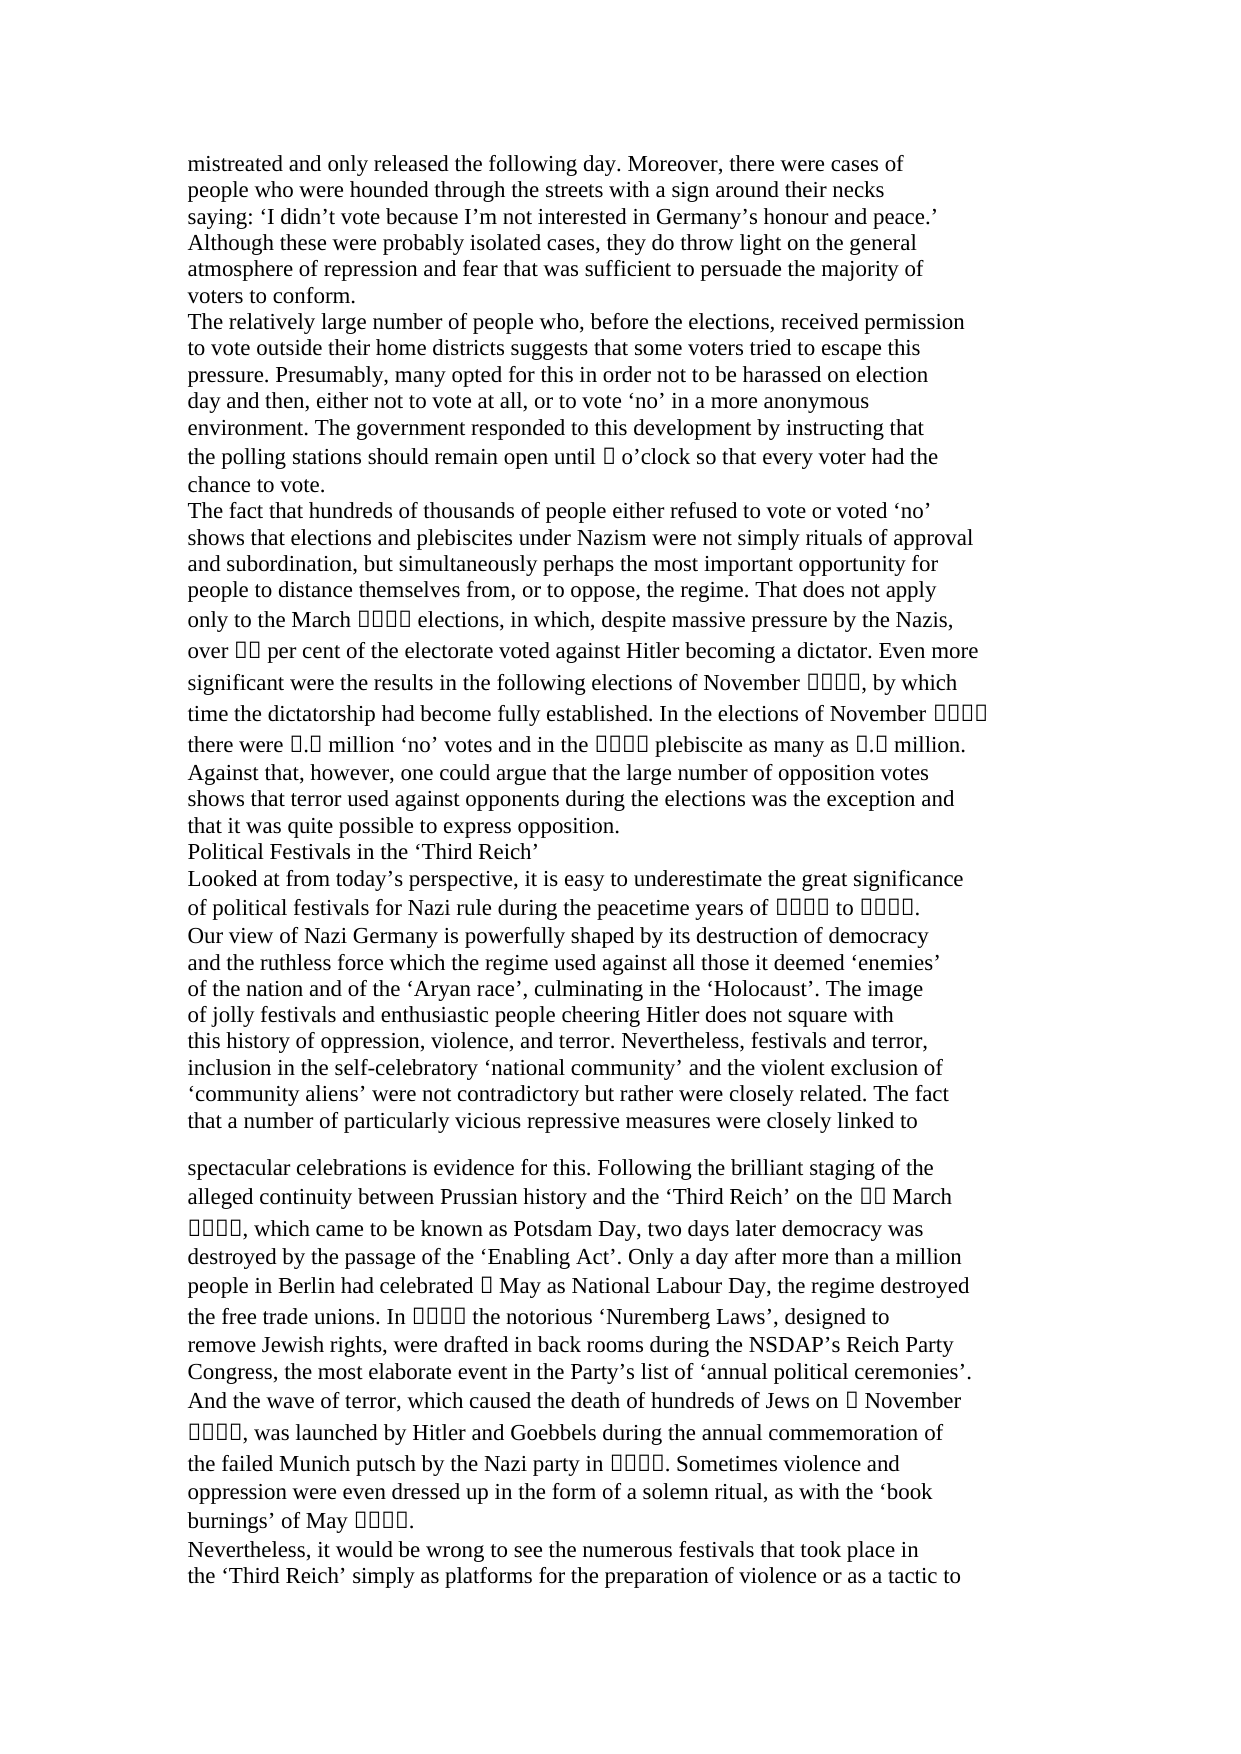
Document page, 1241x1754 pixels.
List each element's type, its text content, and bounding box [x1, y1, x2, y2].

text alleged continuity between Prussian history and the ‘Third Reich’ on the  March [187, 1180, 1053, 1211]
text day and then, either not to vote at all, or to vote ‘no’ in a more anonymous [187, 387, 1053, 413]
text there were . million ‘no’ votes and in the  plebiscite as many as . million. [187, 728, 1053, 759]
text the polling stations should remain open until  o’clock so that every voter had the [187, 440, 1053, 471]
text of the nation and of the ‘Aryan race’, culminating in the ‘Holocaust’. The image [187, 975, 1053, 1001]
text remove Jewish rights, were drafted in back rooms during the NSDAP’s Reich Party [187, 1332, 1053, 1358]
text Looked at from today’s perspective, it is easy to underestimate the great significance [187, 864, 1053, 891]
text environment. The government responded to this development by instructing that [187, 413, 1053, 440]
text destroyed by the passage of the ‘Enabling Act’. Only a day after more than a million [187, 1243, 1053, 1269]
text mistreated and only released the following day. Moreover, there were cases of [187, 150, 1053, 176]
text Nevertheless, it would be wrong to see the numerous festivals that took place in [187, 1536, 1053, 1562]
text over  per cent of the electorate voted against Hitler becoming a dictator. Even more [187, 634, 1053, 665]
text shows that terror used against opponents during the elections was the exception and [187, 786, 1053, 812]
text shows that elections and plebiscites under Nazism were not simply rituals of approval [187, 524, 1053, 550]
text people who were hounded through the streets with a sign around their necks [187, 176, 1053, 203]
text Congress, the most elaborate event in the Party’s list of ‘annual political ceremonies’. [187, 1358, 1053, 1384]
text Although these were probably isolated cases, they do throw light on the general [187, 229, 1053, 255]
text Our view of Nazi Germany is powerfully shaped by its destruction of democracy [187, 922, 1053, 948]
text the free trade unions. In  the notorious ‘Nuremberg Laws’, designed to [187, 1300, 1053, 1332]
text and subordination, but simultaneously perhaps the most important opportunity for [187, 550, 1053, 577]
text the failed Munich putsch by the Nazi party in . Sometimes violence and [187, 1447, 1053, 1478]
text this history of oppression, violence, and terror. Nevertheless, festivals and terror, [187, 1028, 1053, 1054]
text saying: ‘I didn’t vote because I’m not interested in Germany’s honour and peace.’ [187, 203, 1053, 229]
text of political festivals for Nazi rule during the peacetime years of  to . [187, 891, 1053, 922]
text people to distance themselves from, or to oppose, the regime. That does not apply [187, 577, 1053, 603]
text Political Festivals in the ‘Third Reich’ [187, 838, 1053, 864]
text spectacular celebrations is evidence for this. Following the brilliant staging of the [187, 1154, 1053, 1180]
text ‘community aliens’ were not contradictory but rather were closely related. The fact [187, 1080, 1053, 1107]
text , which came to be known as Potsdam Day, two days later democracy was [187, 1211, 1053, 1243]
text significant were the results in the following elections of November , by which [187, 665, 1053, 697]
text pressure. Presumably, many opted for this in order not to be harassed on election [187, 361, 1053, 387]
text to vote outside their home districts suggests that some voters tried to escape this [187, 334, 1053, 361]
text time the dictatorship had become fully established. In the elections of November  [187, 697, 1053, 728]
text chance to vote. [187, 471, 1053, 497]
text of jolly festivals and enthusiastic people cheering Hitler does not square with [187, 1001, 1053, 1028]
text And the wave of terror, which caused the death of hundreds of Jews on  November [187, 1384, 1053, 1416]
text the ‘Third Reich’ simply as platforms for the preparation of violence or as a tactic to [187, 1562, 1053, 1588]
text and the ruthless force which the regime used against all those it deemed ‘enemies’ [187, 948, 1053, 975]
text that it was quite possible to express opposition. [187, 812, 1053, 838]
text inclusion in the self-celebratory ‘national community’ and the violent exclusion of [187, 1054, 1053, 1080]
text The relatively large number of people who, before the elections, received permission [187, 308, 1053, 334]
text Against that, however, one could argue that the large number of opposition votes [187, 759, 1053, 786]
text oppression were even dressed up in the form of a solemn ritual, as with the ‘book [187, 1478, 1053, 1504]
text , was launched by Hitler and Goebbels during the annual commemoration of [187, 1416, 1053, 1447]
text only to the March  elections, in which, despite massive pressure by the Nazis, [187, 603, 1053, 634]
text people in Berlin had celebrated  May as National Labour Day, the regime destroyed [187, 1269, 1053, 1300]
text atmosphere of repression and fear that was sufficient to persuade the majority of [187, 255, 1053, 282]
text that a number of particularly vicious repressive measures were closely linked to [187, 1107, 1053, 1133]
text burnings’ of May . [187, 1504, 1053, 1536]
text voters to conform. [187, 282, 1053, 308]
text The fact that hundreds of thousands of people either refused to vote or voted ‘no’ [187, 497, 1053, 524]
